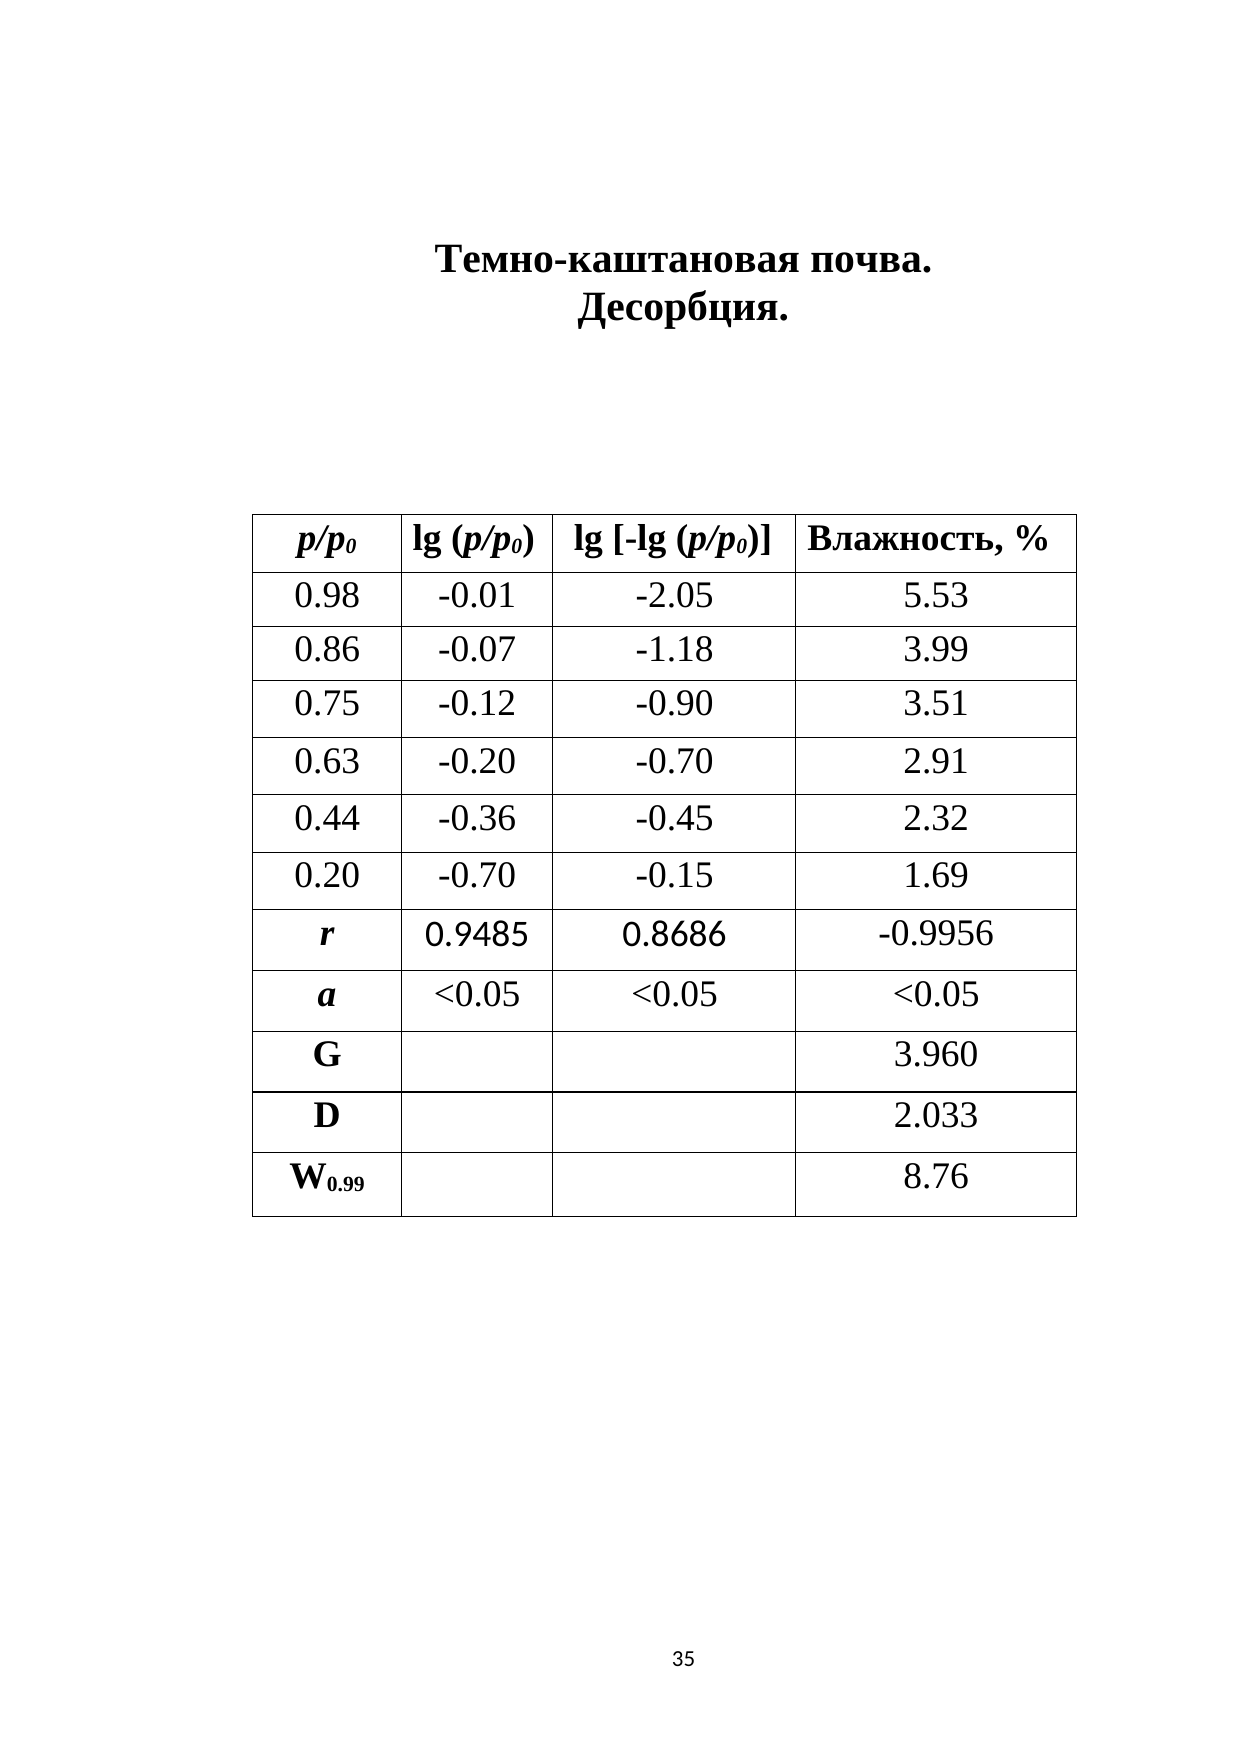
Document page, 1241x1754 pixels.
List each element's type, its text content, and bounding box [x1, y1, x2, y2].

table_cell W0.99 [253, 1153, 401, 1216]
table_cell -2.05 [553, 573, 795, 626]
table_cell 0.20 [253, 853, 401, 909]
table_cell D [253, 1093, 401, 1152]
table_cell 2.91 [796, 738, 1076, 794]
table_cell 3.960 [796, 1032, 1076, 1091]
table_cell -0.70 [402, 853, 552, 909]
table_cell -0.15 [553, 853, 795, 909]
table_cell 0.44 [253, 795, 401, 852]
table_cell 2.033 [796, 1093, 1076, 1152]
table_cell -0.01 [402, 573, 552, 626]
table_cell [553, 1153, 795, 1216]
table_cell ˂0.05 [553, 971, 795, 1031]
table_cell ɑ [253, 971, 401, 1031]
table_cell 0.98 [253, 573, 401, 626]
table_cell -0.20 [402, 738, 552, 794]
table_cell 3.99 [796, 627, 1076, 679]
table_cell ˂0.05 [402, 971, 552, 1031]
table_cell r [253, 910, 401, 970]
table_cell 0.9485 [402, 910, 552, 970]
table_cell -0.36 [402, 795, 552, 852]
table_cell 0.63 [253, 738, 401, 794]
table_cell -0.12 [402, 681, 552, 737]
table_header lg [-lg (р/р0)] [553, 515, 795, 572]
table_cell 0.8686 [553, 910, 795, 970]
table_cell -0.9956 [796, 910, 1076, 970]
table_cell -1.18 [553, 627, 795, 679]
table_cell 2.32 [796, 795, 1076, 852]
table_cell [402, 1093, 552, 1152]
table_cell [553, 1093, 795, 1152]
table_cell 1.69 [796, 853, 1076, 909]
table_cell -0.90 [553, 681, 795, 737]
table_header lg (р/р0) [402, 515, 552, 572]
table_cell 0.75 [253, 681, 401, 737]
text Темно-каштановая почва. [177, 233, 1152, 281]
table_header р/р0 [253, 515, 401, 572]
table_cell 8.76 [796, 1153, 1076, 1216]
table_cell 3.51 [796, 681, 1076, 737]
text Десорбция. [177, 281, 1152, 329]
table_cell [402, 1153, 552, 1216]
table_cell 5.53 [796, 573, 1076, 626]
table_cell -0.70 [553, 738, 795, 794]
table_cell [553, 1032, 795, 1091]
table_cell -0.07 [402, 627, 552, 679]
table_cell -0.45 [553, 795, 795, 852]
table_header Влажность, % [796, 515, 1076, 572]
table_cell G [253, 1032, 401, 1091]
table_cell [402, 1032, 552, 1091]
table_cell 0.86 [253, 627, 401, 679]
table_cell ˂0.05 [796, 971, 1076, 1031]
